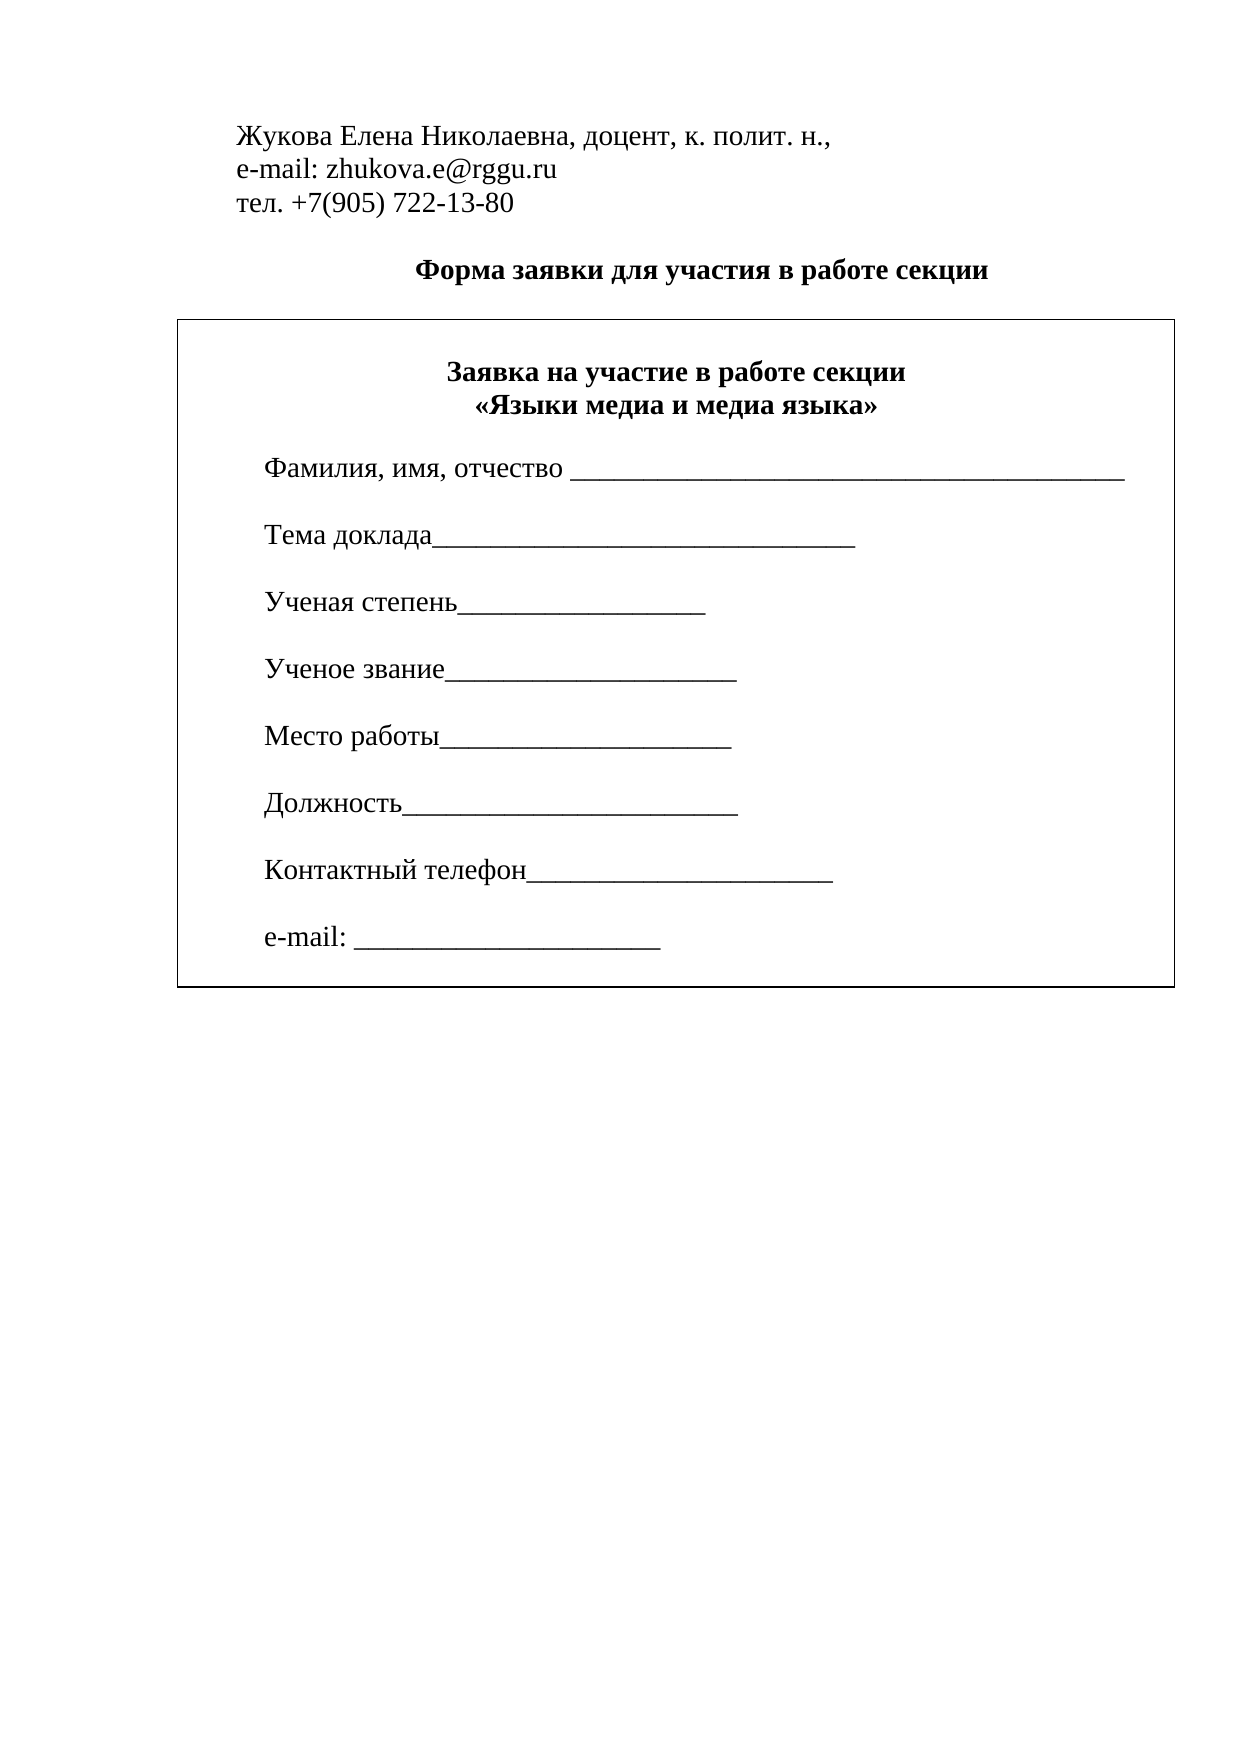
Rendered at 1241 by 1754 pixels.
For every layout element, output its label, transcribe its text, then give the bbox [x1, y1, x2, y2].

text Жукова Елена Николаевна, доцент, к. полит. н., [177, 118, 1152, 152]
text e-mail: zhukova.e@rggu.ru [177, 152, 1152, 185]
text Форма заявки для участия в работе секции [177, 252, 1152, 286]
table_header Заявка на участие в работе секции «Языки медиа и медиа языка» Фамилия, имя, отчество ______________________________________ Тема доклада_____________________________ Ученая степень_________________ Ученое звание____________________ Место работы____________________ Должность_______________________ Контактный телефон_____________________ e-mail: _____________________ [178, 320, 1174, 986]
text тел. +7(905) 722-13-80 [177, 185, 1152, 219]
